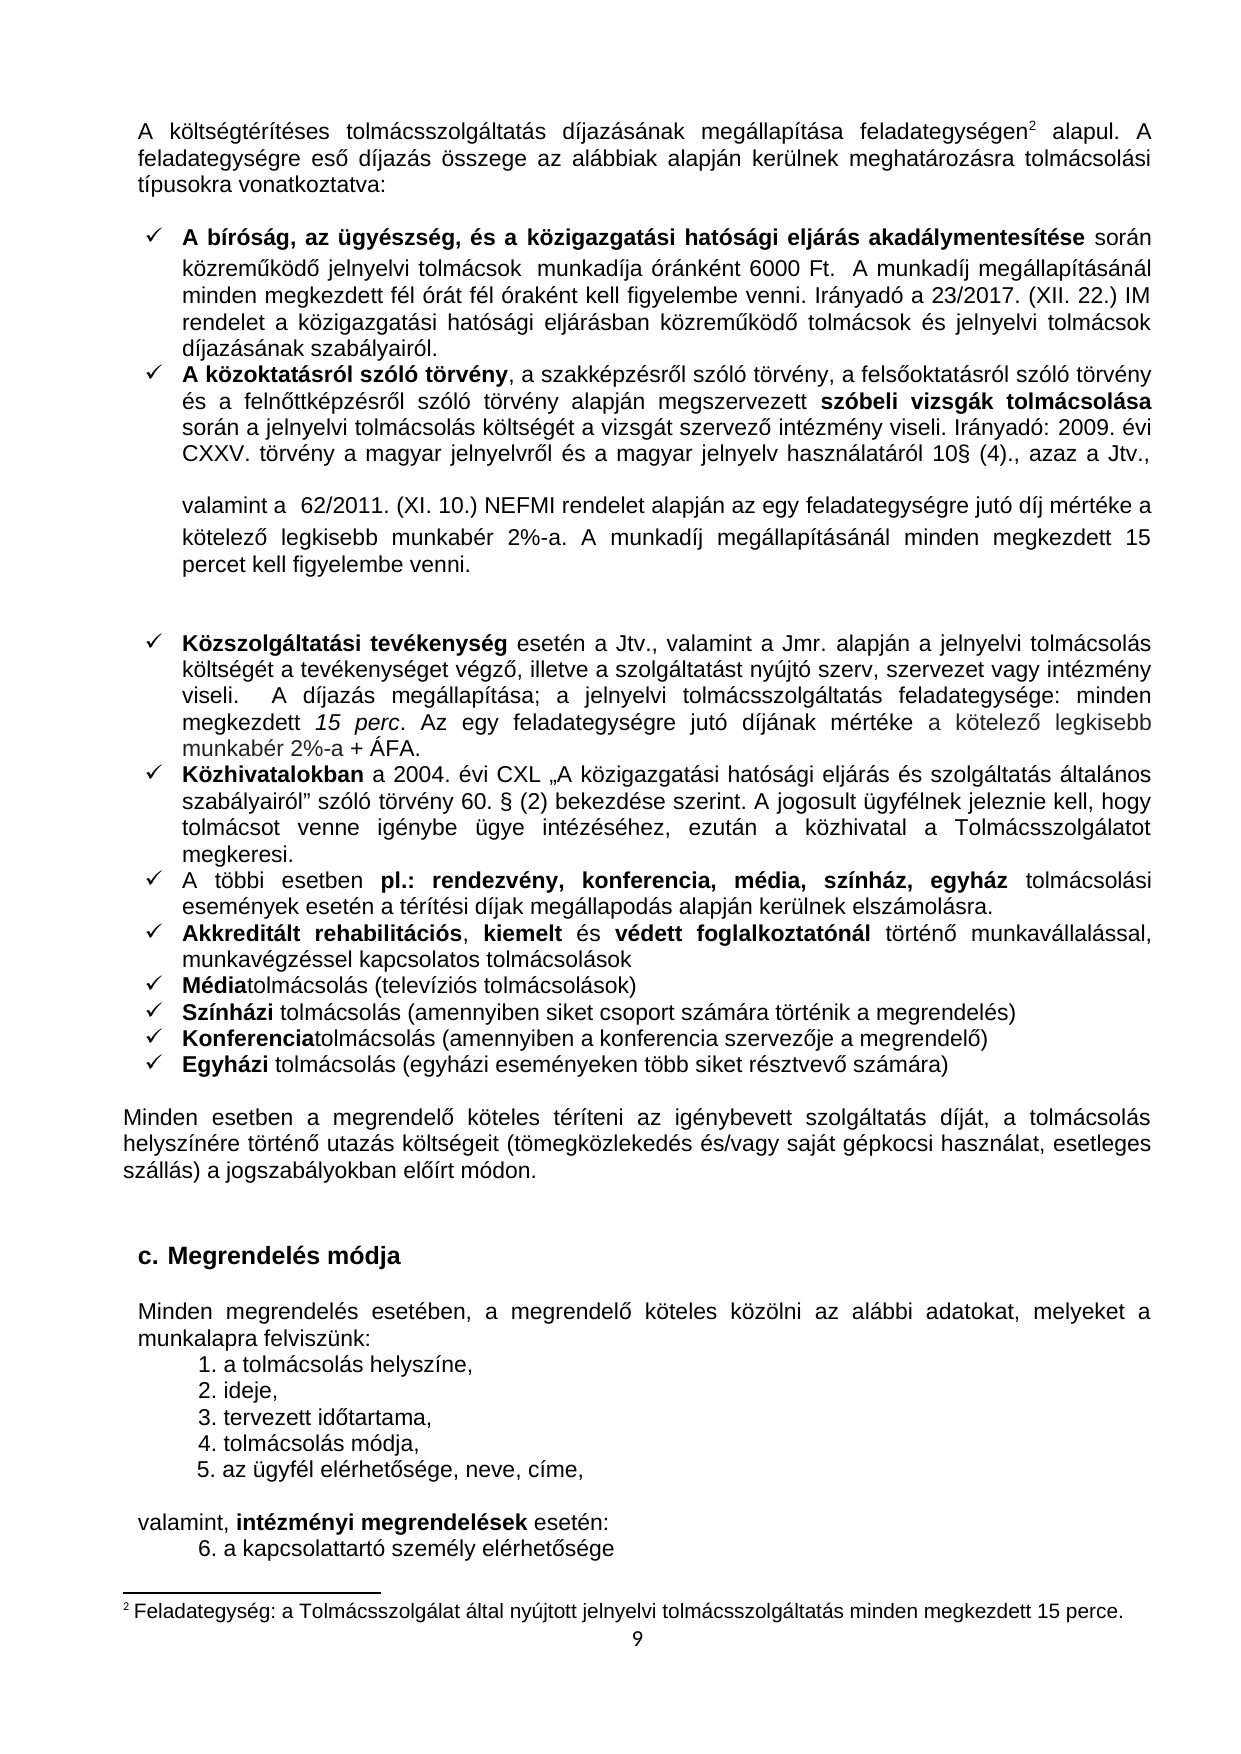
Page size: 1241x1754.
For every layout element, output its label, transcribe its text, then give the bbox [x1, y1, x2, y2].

list A közoktatásról szóló törvény, a szakképzésről szóló törvény, a felsőoktatásról szóló törvény és a felnőttképzésről szóló törvény alapján megszervezett szóbeli vizsgák tolmácsolása során a jelnyelvi tolmácsolás költségét a vizsgát szervező intézmény viseli. Irányadó: 2009. évi CXXV. törvény a magyar jelnyelvről és a magyar jelnyelv használatáról 10§ (4)., azaz a Jtv., valamint a 62/2011. (XI. 10.) NEFMI rendelet alapján az egy feladategységre jutó díj mértéke a kötelező legkisebb munkabér 2%-a. A munkadíj megállapításánál minden megkezdett 15 percet kell figyelembe venni. [144, 361, 1152, 577]
list Közhivatalokban a 2004. évi CXL „A közigazgatási hatósági eljárás és szolgáltatás általános szabályairól” szóló törvény 60. § (2) bekezdése szerint. A jogosult ügyfélnek jeleznie kell, hogy tolmácsot venne igénybe ügye intézéséhez, ezután a közhivatal a Tolmácsszolgálatot megkeresi. [144, 761, 1152, 867]
text 3. tervezett időtartama, [198, 1403, 1152, 1430]
text Minden megrendelés esetében, a megrendelő köteles közölni az alábbi adatokat, melyeket a munkalapra felviszünk: [138, 1298, 1152, 1351]
text 1. a tolmácsolás helyszíne, [198, 1351, 1152, 1377]
list Színházi tolmácsolás (amennyiben siket csoport számára történik a megrendelés) [144, 999, 1152, 1025]
text valamint, intézményi megrendelések esetén: [138, 1509, 1152, 1535]
list Megrendelés módja [138, 1241, 1152, 1269]
text 5. az ügyfél elérhetősége, neve, címe, [197, 1456, 1152, 1483]
list Konferenciatolmácsolás (amennyiben a konferencia szervezője a megrendelő) [144, 1025, 1152, 1051]
text 4. tolmácsolás módja, [198, 1430, 1152, 1456]
list A többi esetben pl.: rendezvény, konferencia, média, színház, egyház tolmácsolási események esetén a térítési díjak megállapodás alapján kerülnek elszámolásra. [144, 867, 1152, 919]
text 2. ideje, [198, 1377, 1152, 1403]
text Minden esetben a megrendelő köteles téríteni az igénybevett szolgáltatás díját, a tolmácsolás helyszínére történő utazás költségeit (tömegközlekedés és/vagy saját gépkocsi használat, esetleges szállás) a jogszabályokban előírt módon. [123, 1104, 1152, 1183]
list Akkreditált rehabilitációs, kiemelt és védett foglalkoztatónál történő munkavállalással, munkavégzéssel kapcsolatos tolmácsolások [144, 919, 1152, 972]
text 6. a kapcsolattartó személy elérhetősége [198, 1535, 1152, 1562]
list Közszolgáltatási tevékenység esetén a Jtv., valamint a Jmr. alapján a jelnyelvi tolmácsolás költségét a tevékenységet végző, illetve a szolgáltatást nyújtó szerv, szervezet vagy intézmény viseli. A díjazás megállapítása; a jelnyelvi tolmácsszolgáltatás feladategysége: minden megkezdett 15 perc. Az egy feladategységre jutó díjának mértéke a kötelező legkisebb munkabér 2%-a + ÁFA. [144, 630, 1152, 761]
list A költségtérítéses tolmácsszolgáltatás díjazásának megállapítása feladategységen alapul. A feladategységre eső díjazás összege az alábbiak alapján kerülnek meghatározásra tolmácsolási típusokra vonatkoztatva: [138, 118, 1152, 197]
list Médiatolmácsolás (televíziós tolmácsolások) [144, 972, 1152, 999]
list Egyházi tolmácsolás (egyházi eseményeken több siket résztvevő számára) [144, 1051, 1152, 1078]
list A bíróság, az ügyészség, és a közigazgatási hatósági eljárás akadálymentesítése során közreműködő jelnyelvi tolmácsok munkadíja óránként 6000 Ft. A munkadíj megállapításánál minden megkezdett fél órát fél óraként kell figyelembe venni. Irányadó a 23/2017. (XII. 22.) IM rendelet a közigazgatási hatósági eljárásban közreműködő tolmácsok és jelnyelvi tolmácsok díjazásának szabályairól. [144, 223, 1152, 361]
